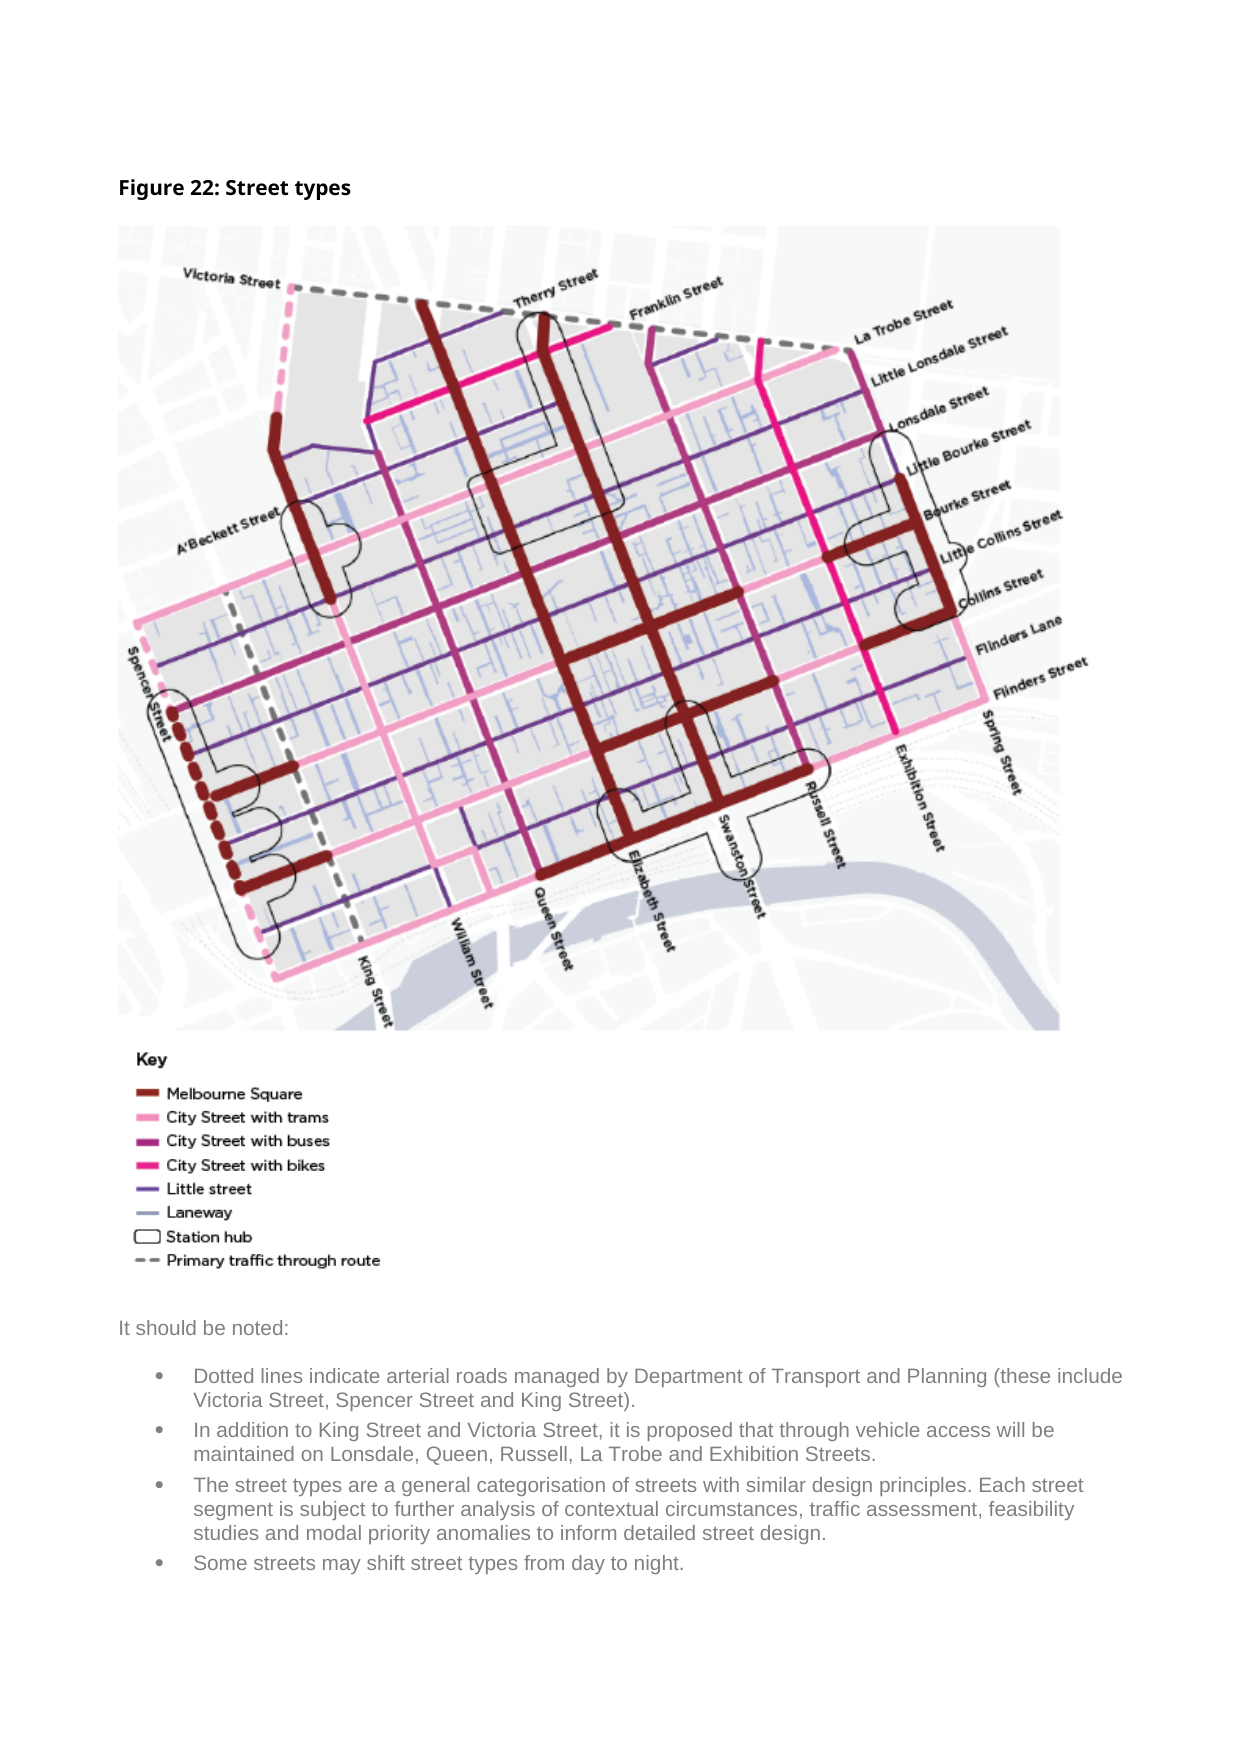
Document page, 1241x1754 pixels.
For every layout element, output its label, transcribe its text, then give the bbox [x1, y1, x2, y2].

picture [118, 226, 1104, 1034]
text Some streets may shift street types from day to night. [156, 1551, 1137, 1575]
text In addition to King Street and Victoria Street, it is proposed that through vehicle access will be maintained on Lonsdale, Queen, Russell, La Trobe and Exhibition Streets. [156, 1418, 1137, 1466]
text Figure 22: Street types [118, 173, 1137, 201]
text The street types are a general categorisation of streets with similar design principles. Each street segment is subject to further analysis of contextual circumstances, traffic assessment, feasibility studies and modal priority anomalies to inform detailed street design. [156, 1472, 1137, 1544]
text Dotted lines indicate arterial roads managed by Department of Transport and Planning (these include Victoria Street, Spencer Street and King Street). [156, 1364, 1137, 1412]
picture [118, 1037, 406, 1292]
text It should be noted: [118, 1316, 1137, 1339]
